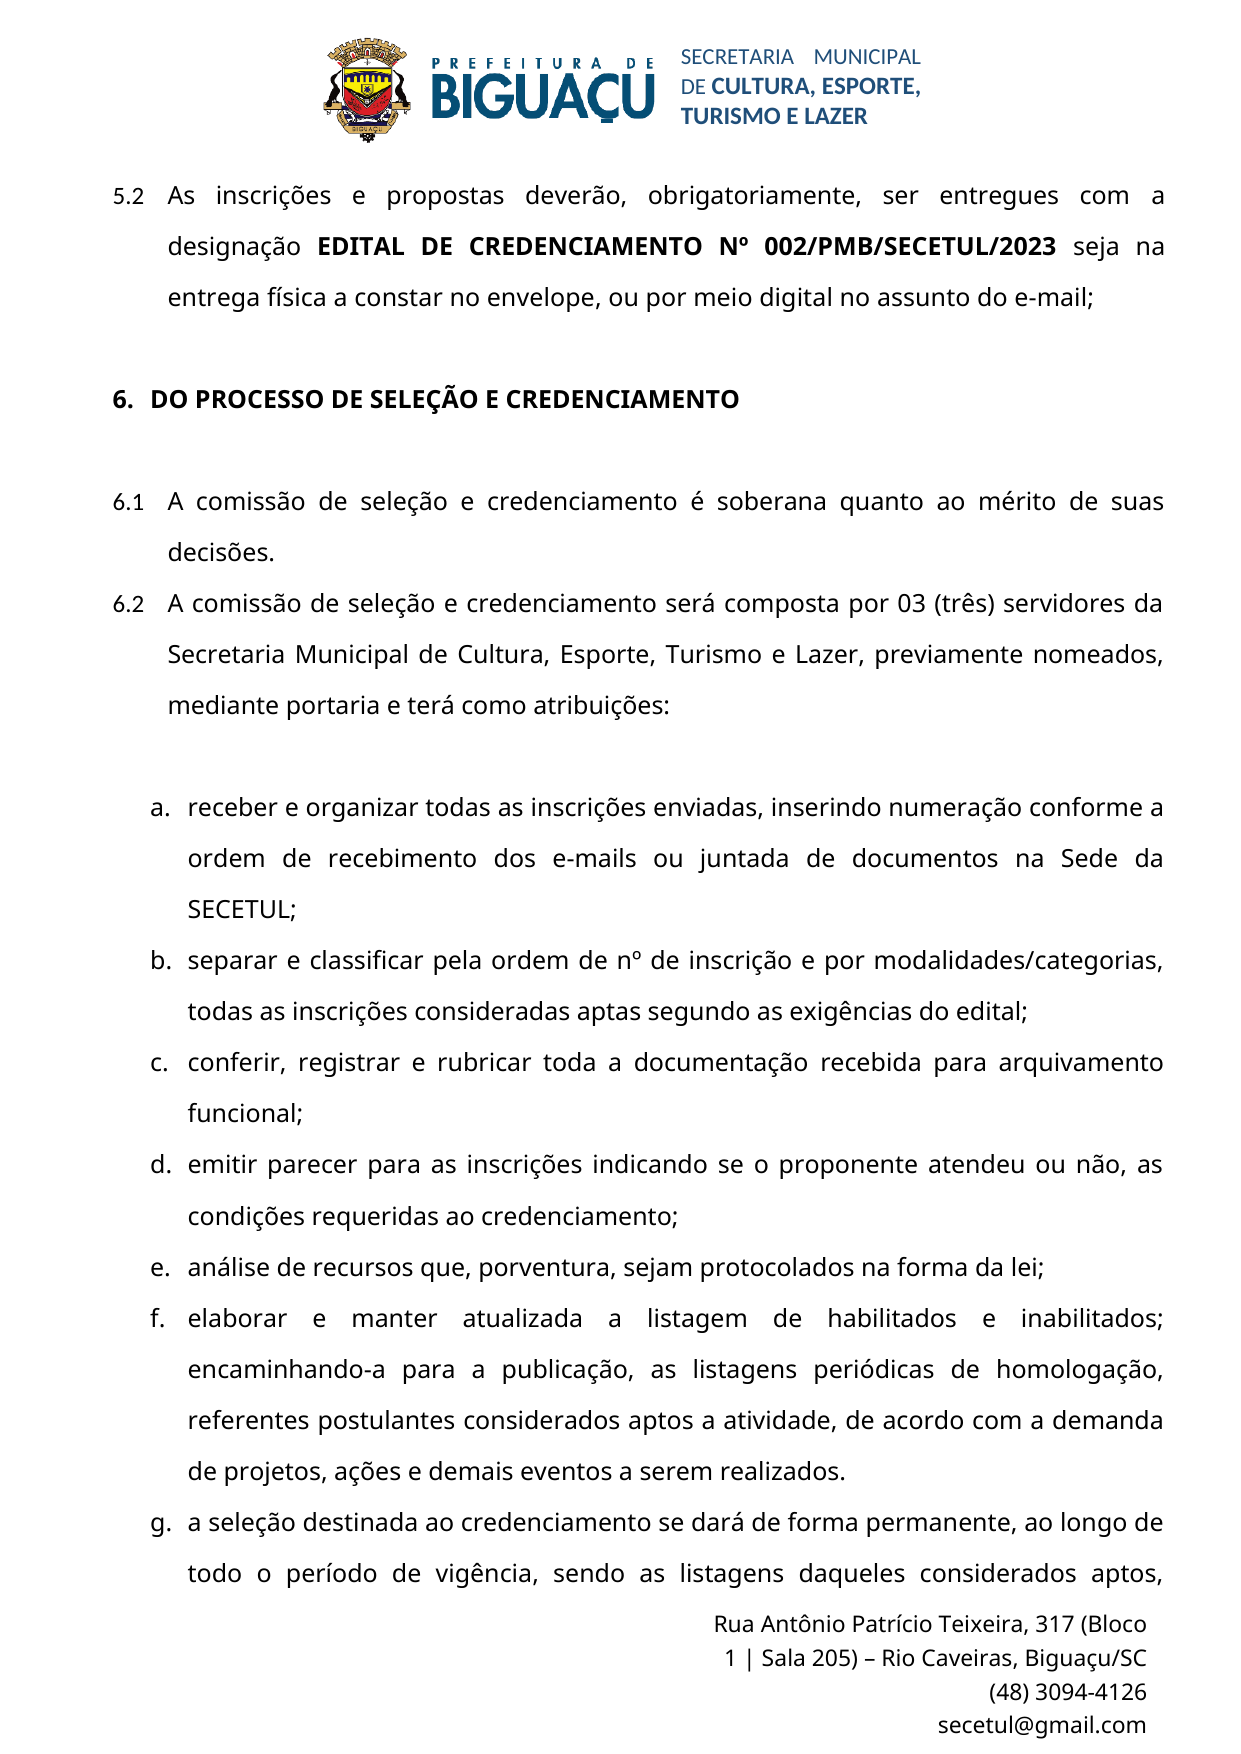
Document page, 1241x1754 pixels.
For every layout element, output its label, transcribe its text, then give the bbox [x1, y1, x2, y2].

picture [287, 29, 678, 152]
list As inscrições e propostas deverão, obrigatoriamente, ser entregues com a designação EDITAL DE CREDENCIAMENTO Nº 002/PMB/SECETUL/2023 seja na entrega física a constar no envelope, ou por meio digital no assunto do e-mail; [112, 177, 1165, 313]
list análise de recursos que, porventura, sejam protocolados na forma da lei; [150, 1249, 1165, 1283]
list DO PROCESSO DE SELEÇÃO E CREDENCIAMENTO [112, 381, 1165, 416]
list conferir, registrar e rubricar toda a documentação recebida para arquivamento funcional; [150, 1045, 1165, 1130]
list A comissão de seleção e credenciamento é soberana quanto ao mérito de suas decisões. [112, 483, 1165, 569]
list receber e organizar todas as inscrições enviadas, inserindo numeração conforme a ordem de recebimento dos e-mails ou juntada de documentos na Sede da SECETUL; [150, 790, 1165, 926]
list elaborar e manter atualizada a listagem de habilitados e inabilitados; encaminhando-a para a publicação, as listagens periódicas de homologação, referentes postulantes considerados aptos a atividade, de acordo com a demanda de projetos, ações e demais eventos a serem realizados. [150, 1300, 1165, 1487]
list A comissão de seleção e credenciamento será composta por 03 (três) servidores da Secretaria Municipal de Cultura, Esporte, Turismo e Lazer, previamente nomeados, mediante portaria e terá como atribuições: [112, 586, 1165, 722]
list separar e classificar pela ordem de nº de inscrição e por modalidades/categorias, todas as inscrições consideradas aptas segundo as exigências do edital; [150, 943, 1165, 1028]
list emitir parecer para as inscrições indicando se o proponente atendeu ou não, as condições requeridas ao credenciamento; [150, 1147, 1165, 1232]
